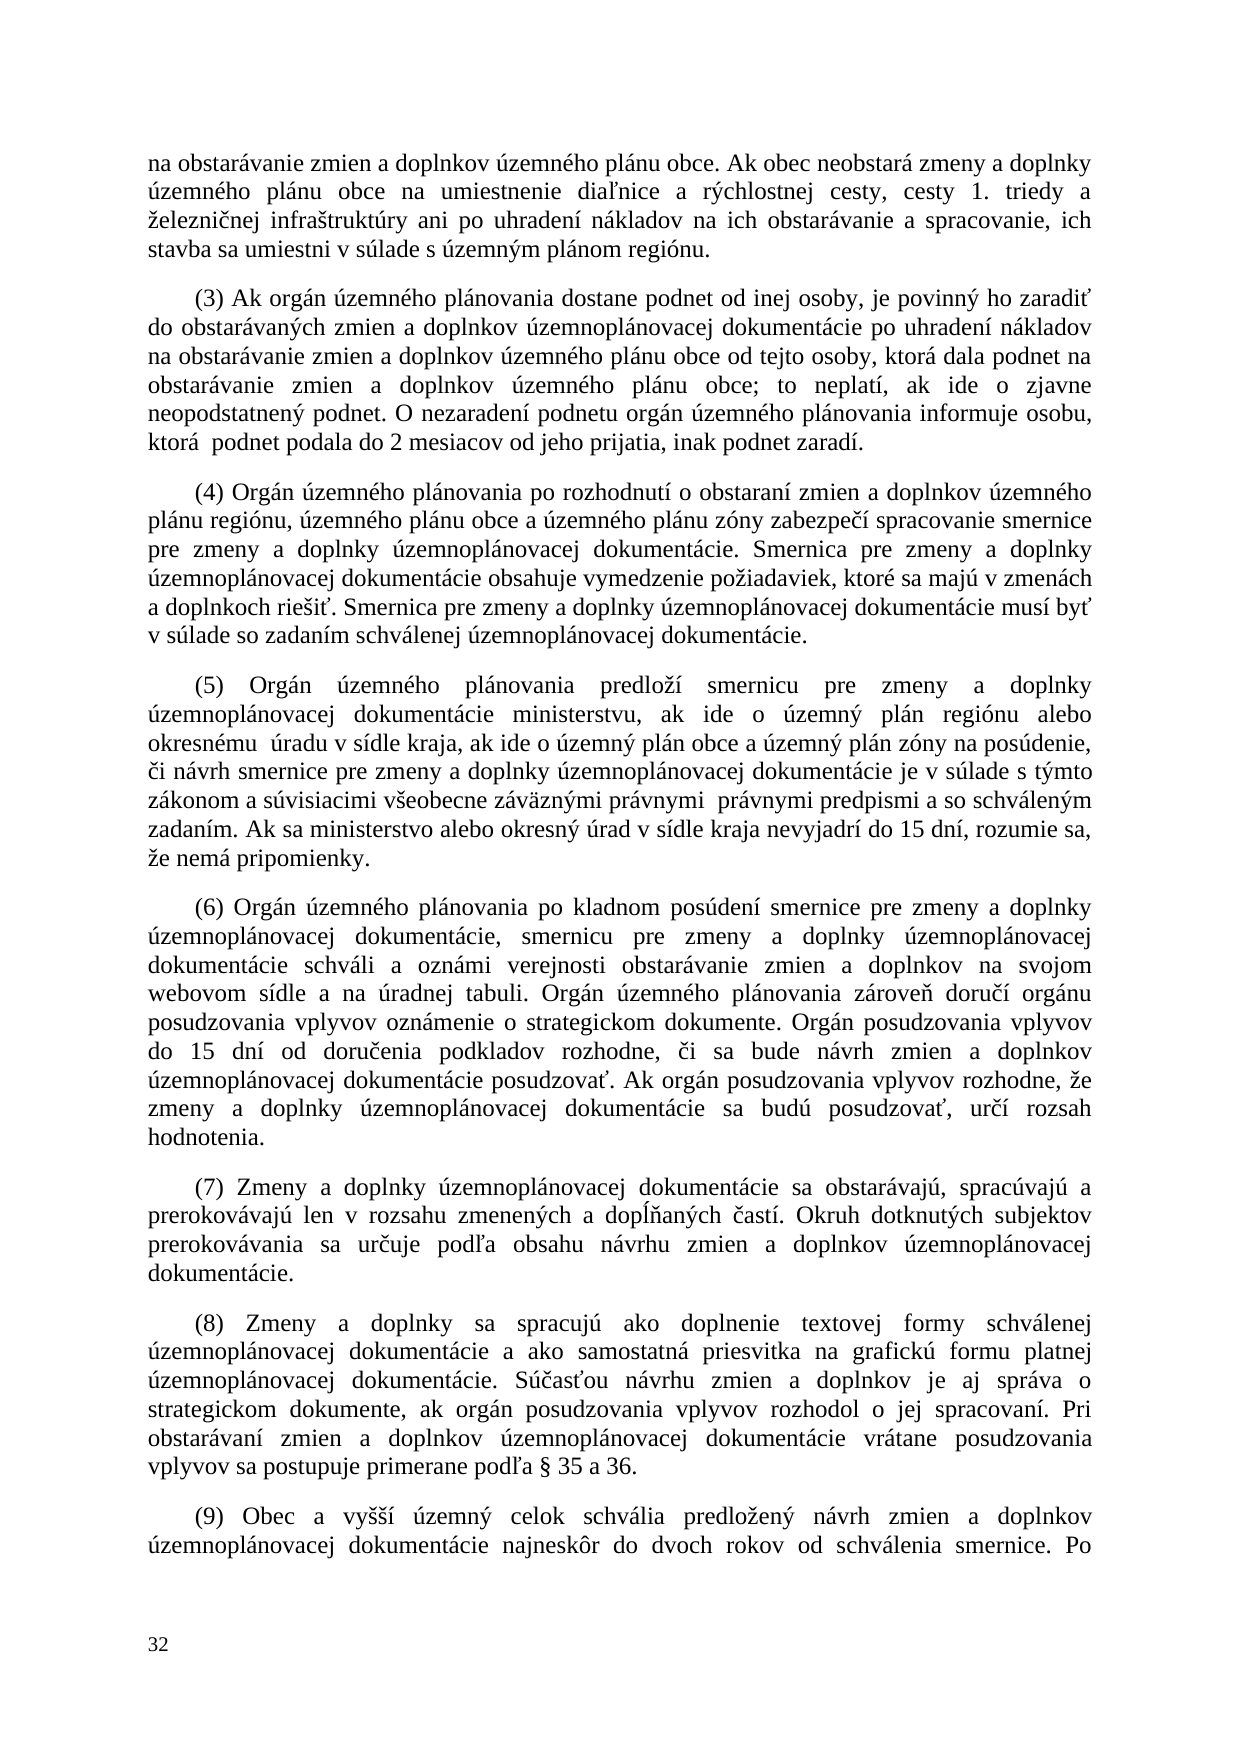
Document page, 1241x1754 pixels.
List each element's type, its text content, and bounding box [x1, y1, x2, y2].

text (8) Zmeny a doplnky sa spracujú ako doplnenie textovej formy schválenej územnoplánovacej dokumentácie a ako samostatná priesvitka na grafickú formu platnej územnoplánovacej dokumentácie. Súčasťou návrhu zmien a doplnkov je aj správa o strategickom dokumente, ak orgán posudzovania vplyvov rozhodol o jej spracovaní. Pri obstarávaní zmien a doplnkov územnoplánovacej dokumentácie vrátane posudzovania vplyvov sa postupuje primerane podľa § 35 a 36. [148, 1308, 1093, 1480]
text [148, 148, 1093, 263]
text (3) Ak orgán územného plánovania dostane podnet od inej osoby, je povinný ho zaradiť do obstarávaných zmien a doplnkov územnoplánovacej dokumentácie po uhradení nákladov na obstarávanie zmien a doplnkov územného plánu obce od tejto osoby, ktorá dala podnet na obstarávanie zmien a doplnkov územného plánu obce; to neplatí, ak ide o zjavne neopodstatnený podnet. O nezaradení podnetu orgán územného plánovania informuje osobu, ktorá podnet podala do 2 mesiacov od jeho prijatia, inak podnet zaradí. [148, 283, 1093, 456]
text (7) Zmeny a doplnky územnoplánovacej dokumentácie sa obstarávajú, spracúvajú a prerokovávajú len v rozsahu zmenených a dopĺňaných častí. Okruh dotknutých subjektov prerokovávania sa určuje podľa obsahu návrhu zmien a doplnkov územnoplánovacej dokumentácie. [148, 1172, 1093, 1287]
text (4) Orgán územného plánovania po rozhodnutí o obstaraní zmien a doplnkov územného plánu regiónu, územného plánu obce a územného plánu zóny zabezpečí spracovanie smernice pre zmeny a doplnky územnoplánovacej dokumentácie. Smernica pre zmeny a doplnky územnoplánovacej dokumentácie obsahuje vymedzenie požiadaviek, ktoré sa majú v zmenách a doplnkoch riešiť. Smernica pre zmeny a doplnky územnoplánovacej dokumentácie musí byť v súlade so zadaním schválenej územnoplánovacej dokumentácie. [148, 477, 1093, 649]
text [148, 1501, 1093, 1558]
text (5) Orgán územného plánovania predloží smernicu pre zmeny a doplnky územnoplánovacej dokumentácie ministerstvu, ak ide o územný plán regiónu alebo okresnému úradu v sídle kraja, ak ide o územný plán obce a územný plán zóny na posúdenie, či návrh smernice pre zmeny a doplnky územnoplánovacej dokumentácie je v súlade s týmto zákonom a súvisiacimi všeobecne záväznými právnymi právnymi predpismi a so schváleným zadaním. Ak sa ministerstvo alebo okresný úrad v sídle kraja nevyjadrí do 15 dní, rozumie sa, že nemá pripomienky. [148, 670, 1093, 871]
text (6) Orgán územného plánovania po kladnom posúdení smernice pre zmeny a doplnky územnoplánovacej dokumentácie, smernicu pre zmeny a doplnky územnoplánovacej dokumentácie schváli a oznámi verejnosti obstarávanie zmien a doplnkov na svojom webovom sídle a na úradnej tabuli. Orgán územného plánovania zároveň doručí orgánu posudzovania vplyvov oznámenie o strategickom dokumente. Orgán posudzovania vplyvov do 15 dní od doručenia podkladov rozhodne, či sa bude návrh zmien a doplnkov územnoplánovacej dokumentácie posudzovať. Ak orgán posudzovania vplyvov rozhodne, že zmeny a doplnky územnoplánovacej dokumentácie sa budú posudzovať, určí rozsah hodnotenia. [148, 892, 1093, 1151]
